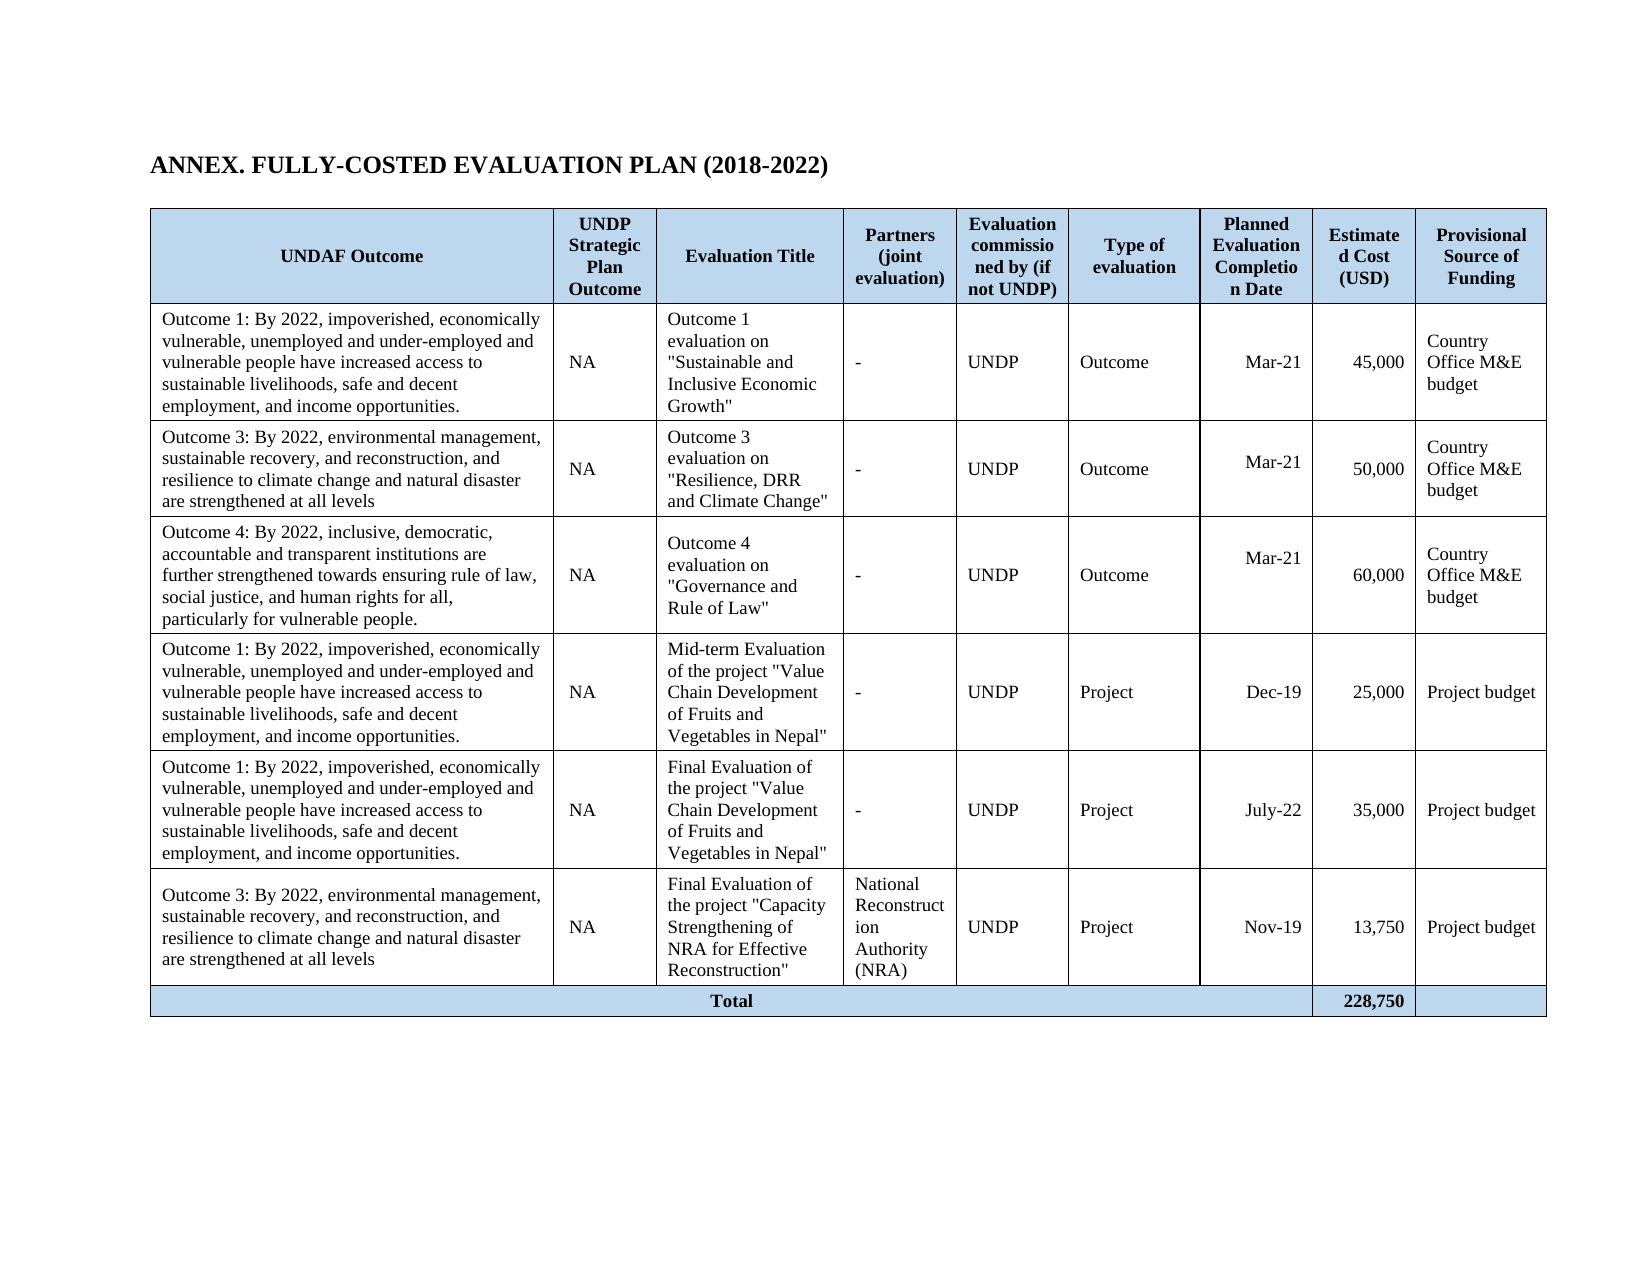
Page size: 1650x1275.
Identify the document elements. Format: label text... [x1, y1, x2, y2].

table_cell Project budget [1416, 869, 1546, 985]
table_header Estimated Cost (USD) [1313, 209, 1415, 303]
table_cell Outcome 1 evaluation on "Sustainable and Inclusive Economic Growth" [657, 304, 843, 420]
table_header UNDAF Outcome [151, 209, 553, 303]
table_cell [1416, 986, 1546, 1016]
table_cell UNDP [957, 634, 1068, 750]
table_cell NA [554, 517, 656, 633]
table_header Partners (joint evaluation) [844, 209, 956, 303]
table_header Evaluation commissioned by (if not UNDP) [957, 209, 1068, 303]
table_cell Country Office M&E budget [1416, 304, 1546, 420]
table_cell - [844, 634, 956, 750]
table_cell Outcome [1069, 517, 1199, 633]
table_cell Nov-19 [1201, 869, 1312, 985]
table_header UNDP Strategic Plan Outcome [554, 209, 656, 303]
table_cell 50,000 [1313, 421, 1415, 516]
table_cell - [844, 304, 956, 420]
table_cell Outcome 3: By 2022, environmental management, sustainable recovery, and reconstruction, and resilience to climate change and natural disaster are strengthened at all levels [151, 421, 553, 516]
table_cell Dec-19 [1201, 634, 1312, 750]
table_cell - [844, 517, 956, 633]
table_cell Project budget [1416, 751, 1546, 867]
table_cell UNDP [957, 421, 1068, 516]
table_cell Mar-21 [1201, 517, 1312, 633]
table_cell Final Evaluation of the project "Capacity Strengthening of NRA for Effective Reconstruction" [657, 869, 843, 985]
table_cell Outcome 1: By 2022, impoverished, economically vulnerable, unemployed and under-employed and vulnerable people have increased access to sustainable livelihoods, safe and decent employment, and income opportunities. [151, 751, 553, 867]
table_cell NA [554, 869, 656, 985]
table_cell Outcome [1069, 304, 1199, 420]
table_cell UNDP [957, 869, 1068, 985]
table_header Provisional Source of Funding [1416, 209, 1546, 303]
table_cell Project [1069, 751, 1199, 867]
table_cell Outcome 1: By 2022, impoverished, economically vulnerable, unemployed and under-employed and vulnerable people have increased access to sustainable livelihoods, safe and decent employment, and income opportunities. [151, 304, 553, 420]
table_cell Outcome 3: By 2022, environmental management, sustainable recovery, and reconstruction, and resilience to climate change and natural disaster are strengthened at all levels [151, 869, 553, 985]
table_cell Outcome 1: By 2022, impoverished, economically vulnerable, unemployed and under-employed and vulnerable people have increased access to sustainable livelihoods, safe and decent employment, and income opportunities. [151, 634, 553, 750]
table_cell 35,000 [1313, 751, 1415, 867]
table_cell NA [554, 421, 656, 516]
table_cell Mar-21 [1201, 304, 1312, 420]
table_cell UNDP [957, 751, 1068, 867]
table_cell Project [1069, 634, 1199, 750]
table_cell UNDP [957, 517, 1068, 633]
table_cell Country Office M&E budget [1416, 517, 1546, 633]
table_cell 25,000 [1313, 634, 1415, 750]
table_cell - [844, 751, 956, 867]
table_cell July-22 [1201, 751, 1312, 867]
table_cell NA [554, 304, 656, 420]
table_cell Outcome [1069, 421, 1199, 516]
table_header Type of evaluation [1069, 209, 1199, 303]
table_cell Project budget [1416, 634, 1546, 750]
table_cell 13,750 [1313, 869, 1415, 985]
table_cell Outcome 3 evaluation on "Resilience, DRR and Climate Change" [657, 421, 843, 516]
table_cell 45,000 [1313, 304, 1415, 420]
table_cell National Reconstruction Authority (NRA) [844, 869, 956, 985]
table_cell 60,000 [1313, 517, 1415, 633]
table_cell Outcome 4: By 2022, inclusive, democratic, accountable and transparent institutions are further strengthened towards ensuring rule of law, social justice, and human rights for all, particularly for vulnerable people. [151, 517, 553, 633]
table_cell 228,750 [1313, 986, 1415, 1016]
table_cell NA [554, 634, 656, 750]
table_cell Project [1069, 869, 1199, 985]
table_cell Outcome 4 evaluation on "Governance and Rule of Law" [657, 517, 843, 633]
table_cell Mid-term Evaluation of the project "Value Chain Development of Fruits and Vegetables in Nepal" [657, 634, 843, 750]
table_cell Total [151, 986, 1312, 1016]
text ANNEX. FULLY-COSTED EVALUATION PLAN (2018-2022) [150, 150, 1500, 179]
table_cell Final Evaluation of the project "Value Chain Development of Fruits and Vegetables in Nepal" [657, 751, 843, 867]
table_cell Country Office M&E budget [1416, 421, 1546, 516]
table_cell Mar-21 [1201, 421, 1312, 516]
table_header Planned Evaluation Completion Date [1201, 209, 1312, 303]
table_cell - [844, 421, 956, 516]
table_cell UNDP [957, 304, 1068, 420]
table_cell NA [554, 751, 656, 867]
table_header Evaluation Title [657, 209, 843, 303]
